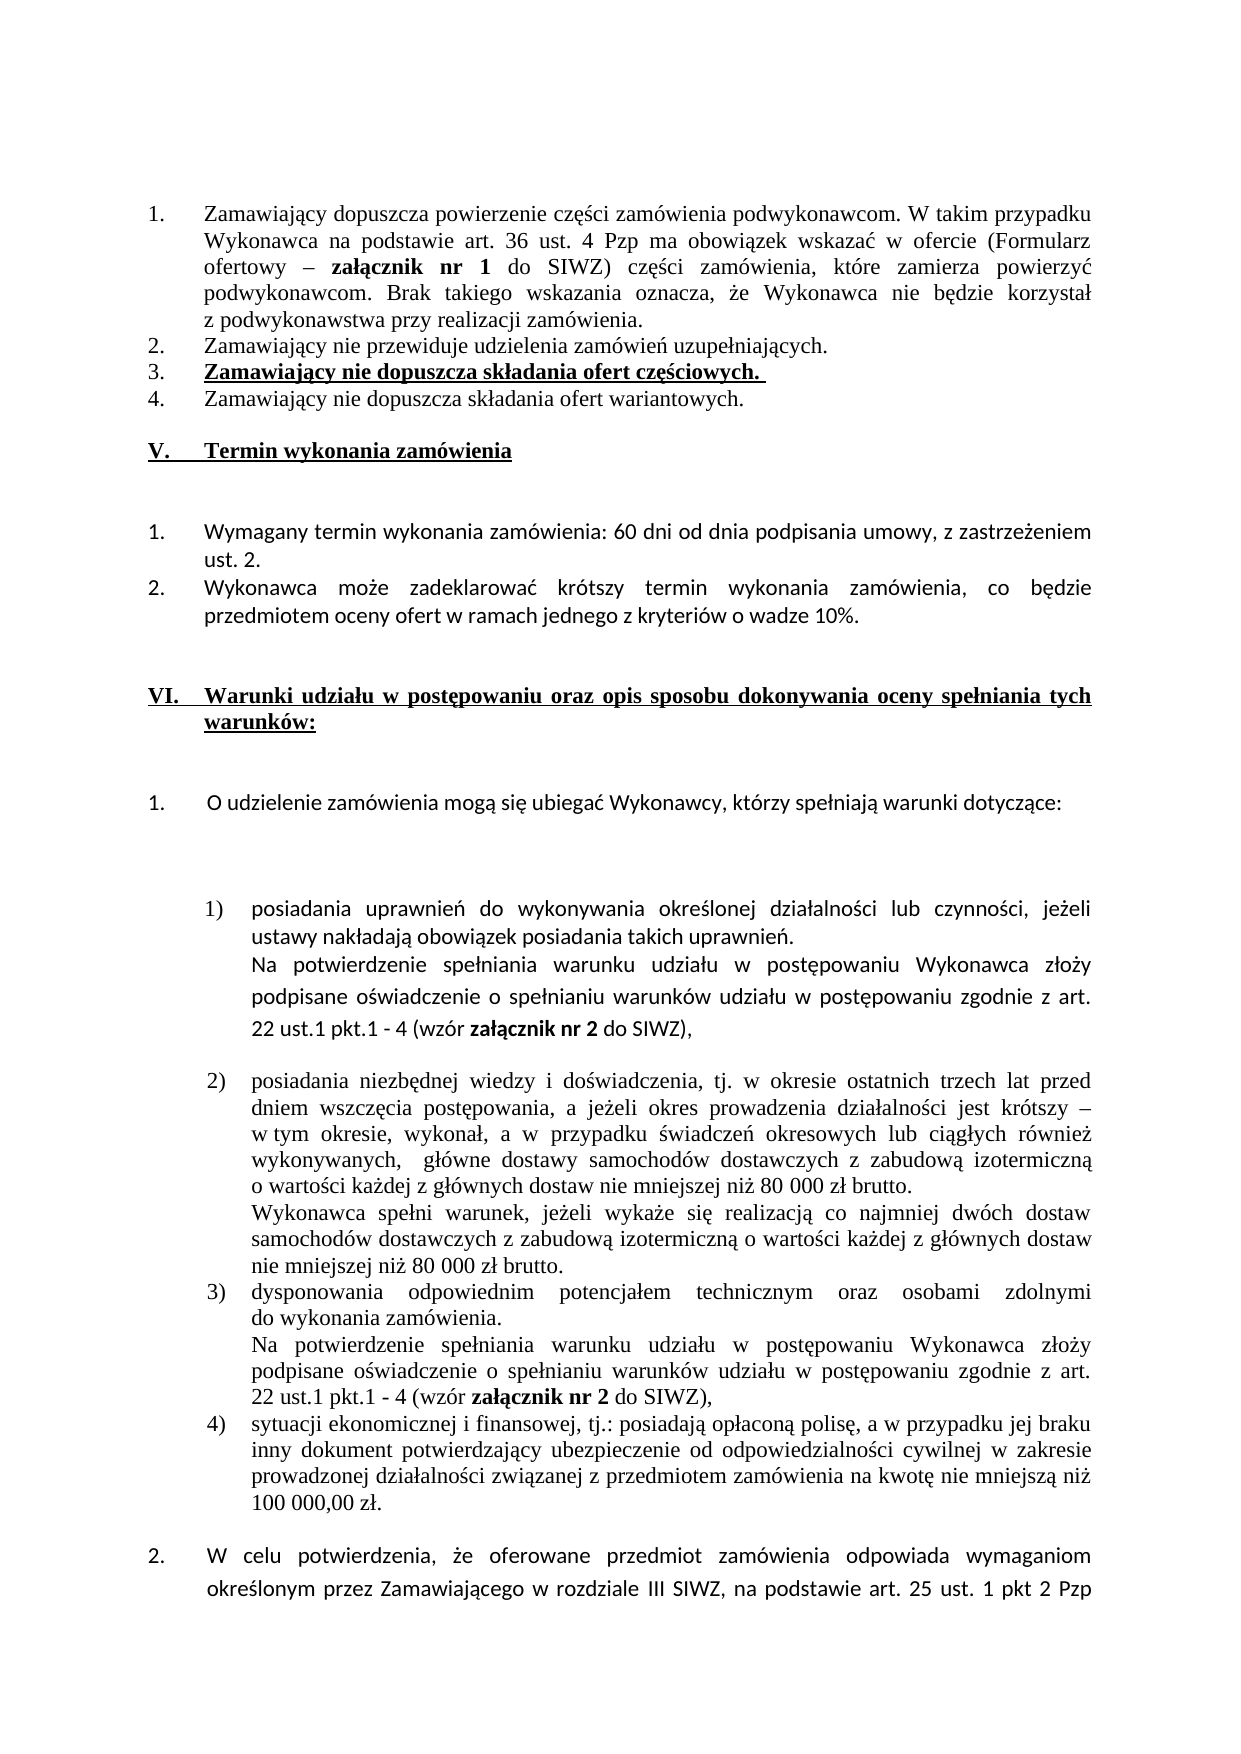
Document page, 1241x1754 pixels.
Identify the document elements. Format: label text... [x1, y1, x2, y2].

subtitle VI. Warunki udziału w postępowaniu oraz opis sposobu dokonywania oceny spełniania tych warunków: [148, 682, 1093, 735]
text 1. O udzielenie zamówienia mogą się ubiegać Wykonawcy, którzy spełniają warunki dotyczące: [148, 788, 1093, 816]
list posiadania niezbędnej wiedzy i doświadczenia, tj. w okresie ostatnich trzech lat przed dniem wszczęcia postępowania, a jeżeli okres prowadzenia działalności jest krótszy – w tym okresie, wykonał, a w przypadku świadczeń okresowych lub ciągłych również wykonywanych, główne dostawy samochodów dostawczych z zabudową izotermiczną o wartości każdej z głównych dostaw nie mniejszej niż 80 000 zł brutto. [207, 1067, 1093, 1199]
list sytuacji ekonomicznej i finansowej, tj.: posiadają opłaconą polisę, a w przypadku jej braku inny dokument potwierdzający ubezpieczenie od odpowiedzialności cywilnej w zakresie prowadzonej działalności związanej z przedmiotem zamówienia na kwotę nie mniejszą niż 100 000,00 zł. [207, 1410, 1093, 1515]
text Na potwierdzenie spełniania warunku udziału w postępowaniu Wykonawca złoży podpisane oświadczenie o spełnianiu warunków udziału w postępowaniu zgodnie z art. 22 ust.1 pkt.1 - 4 (wzór załącznik nr 2 do SIWZ), [251, 950, 1093, 1042]
text 3. Zamawiający nie dopuszcza składania ofert częściowych. [148, 358, 1093, 385]
list Wykonawca spełni warunek, jeżeli wykaże się realizacją co najmniej dwóch dostaw samochodów dostawczych z zabudową izotermiczną o wartości każdej z głównych dostaw nie mniejszej niż 80 000 zł brutto. [251, 1199, 1093, 1278]
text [148, 1542, 1093, 1602]
text 2. Zamawiający nie przewiduje udzielenia zamówień uzupełniających. [148, 332, 1093, 358]
list Wymagany termin wykonania zamówienia: 60 dni od dnia podpisania umowy, z zastrzeżeniem ust. 2. [148, 517, 1093, 573]
list dysponowania odpowiednim potencjałem technicznym oraz osobami zdolnymi do wykonania zamówienia. [207, 1278, 1093, 1331]
list Wykonawca może zadeklarować krótszy termin wykonania zamówienia, co będzie przedmiotem oceny ofert w ramach jednego z kryteriów o wadze 10%. [148, 573, 1093, 629]
subtitle V. Termin wykonania zamówienia [148, 437, 1148, 464]
text 1. Zamawiający dopuszcza powierzenie części zamówienia podwykonawcom. W takim przypadku Wykonawca na podstawie art. 36 ust. 4 Pzp ma obowiązek wskazać w ofercie (Formularz ofertowy – załącznik nr 1 do SIWZ) części zamówienia, które zamierza powierzyć podwykonawcom. Brak takiego wskazania oznacza, że Wykonawca nie będzie korzystał z podwykonawstwa przy realizacji zamówienia. [148, 200, 1093, 332]
text 4. Zamawiający nie dopuszcza składania ofert wariantowych. [148, 385, 1093, 411]
list posiadania uprawnień do wykonywania określonej działalności lub czynności, jeżeli ustawy nakładają obowiązek posiadania takich uprawnień. [204, 894, 1093, 950]
list Na potwierdzenie spełniania warunku udziału w postępowaniu Wykonawca złoży podpisane oświadczenie o spełnianiu warunków udziału w postępowaniu zgodnie z art. 22 ust.1 pkt.1 - 4 (wzór załącznik nr 2 do SIWZ), [251, 1331, 1093, 1410]
